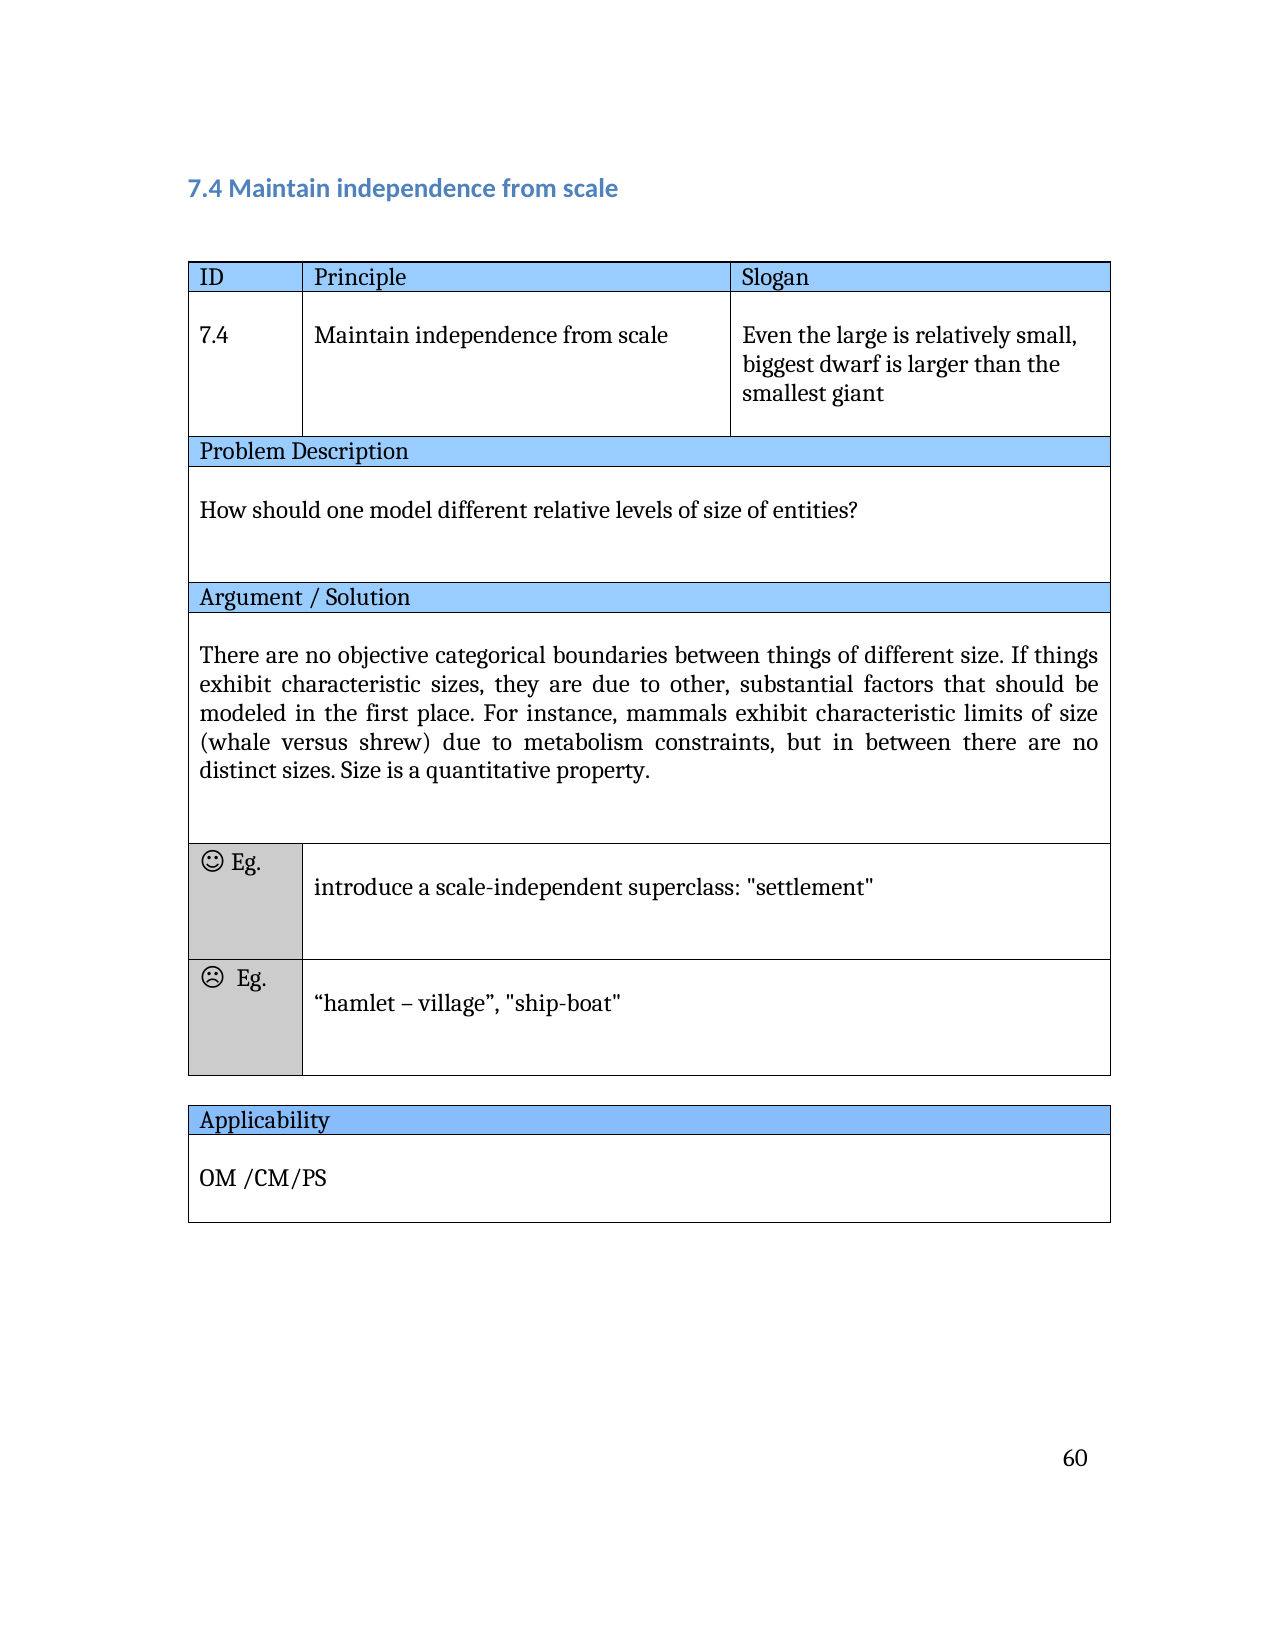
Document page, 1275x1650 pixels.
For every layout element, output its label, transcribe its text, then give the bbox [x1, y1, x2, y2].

table_cell OM /CM/PS [189, 1135, 1110, 1222]
table_cell Maintain independence from scale [303, 292, 730, 436]
table_header ID [189, 263, 302, 291]
table_cell ☹ Eg. [189, 960, 302, 1075]
table_cell How should one model different relative levels of size of entities? [189, 467, 1110, 582]
table_cell There are no objective categorical boundaries between things of different size. If things exhibit characteristic sizes, they are due to other, substantial factors that should be modeled in the first place. For instance, mammals exhibit characteristic limits of size (whale versus shrew) due to metabolism constraints, but in between there are no distinct sizes. Size is a quantitative property. [189, 613, 1110, 843]
subtitle 7.4 Maintain independence from scale [187, 171, 1087, 204]
table_cell introduce a scale-independent superclass: "settlement" [303, 844, 1110, 959]
table_cell Even the large is relatively small, biggest dwarf is larger than the smallest giant [731, 292, 1110, 436]
table_cell 7.4 [189, 292, 302, 436]
table_cell Argument / Solution [189, 583, 1110, 612]
table_cell “hamlet – village”, "ship-boat" [303, 960, 1110, 1075]
table_cell Problem Description [189, 437, 1110, 466]
table_header Applicability [189, 1106, 1110, 1134]
table_cell ☺ Eg. [189, 844, 302, 959]
table_header Slogan [731, 263, 1110, 291]
table_header Principle [303, 263, 730, 291]
